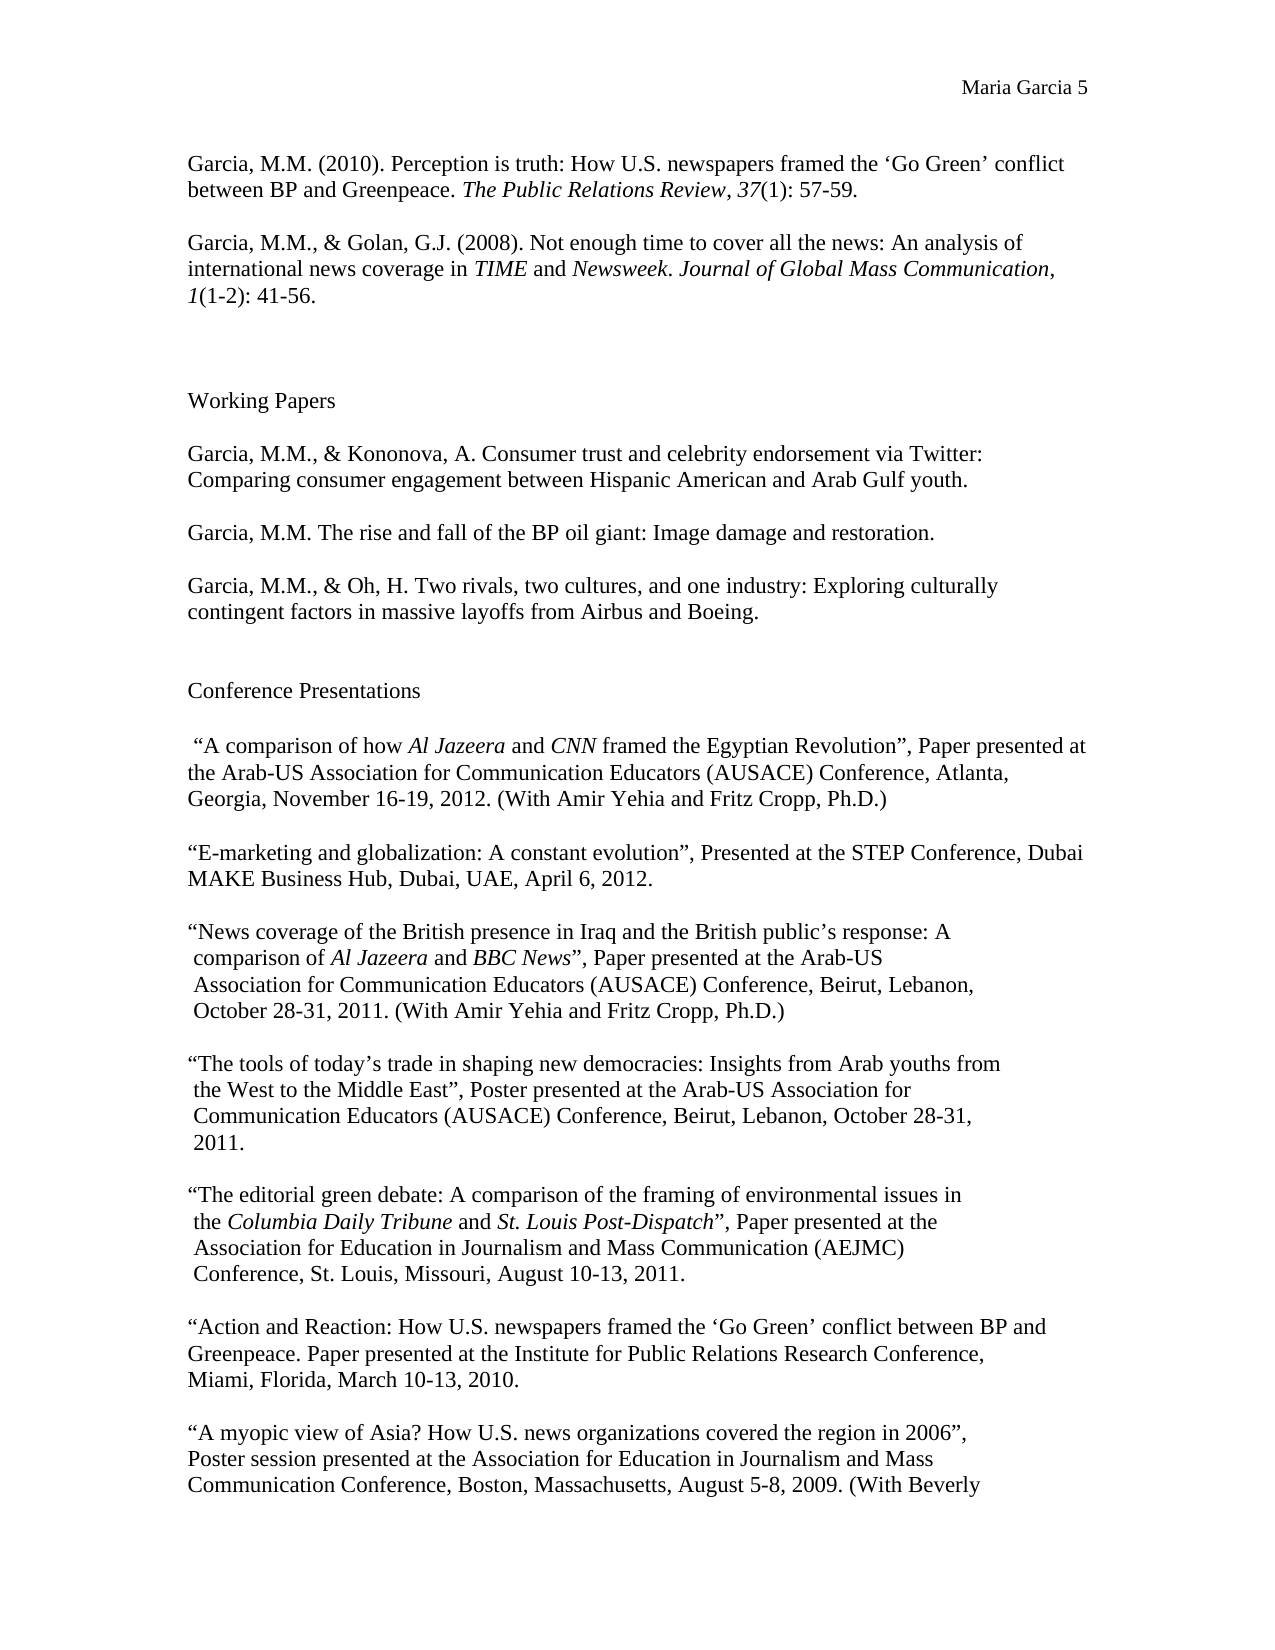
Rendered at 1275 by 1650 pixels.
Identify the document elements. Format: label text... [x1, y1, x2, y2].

text Working Papers [187, 387, 1087, 413]
text contingent factors in massive layoffs from Airbus and Boeing. [187, 598, 1087, 624]
text October 28-31, 2011. (With Amir Yehia and Fritz Cropp, Ph.D.) [187, 997, 1087, 1023]
text “The tools of today’s trade in shaping new democracies: Insights from Arab youths from [187, 1050, 1087, 1076]
text Conference, St. Louis, Missouri, August 10-13, 2011. [187, 1261, 1087, 1287]
text Association for Education in Journalism and Mass Communication (AEJMC) [187, 1234, 1087, 1261]
text Greenpeace. Paper presented at the Institute for Public Relations Research Conference, [187, 1339, 1087, 1366]
text Garcia, M.M. (2010). Perception is truth: How U.S. newspapers framed the ‘Go Green’ conflict between BP and Greenpeace. The Public Relations Review, 37(1): 57-59. [187, 150, 1087, 203]
text the West to the Middle East”, Poster presented at the Arab-US Association for [187, 1076, 1087, 1102]
text Garcia, M.M., & Kononova, A. Consumer trust and celebrity endorsement via Twitter: Comparing consumer engagement between Hispanic American and Arab Gulf youth. [187, 440, 1087, 493]
text “News coverage of the British presence in Iraq and the British public’s response: A [187, 918, 1087, 944]
text comparison of Al Jazeera and BBC News”, Paper presented at the Arab-US [187, 944, 1087, 971]
text 2011. [187, 1129, 1087, 1155]
text “A myopic view of Asia? How U.S. news organizations covered the region in 2006”, [187, 1419, 1087, 1445]
text Garcia, M.M. The rise and fall of the BP oil giant: Image damage and restoration. [187, 519, 1087, 545]
text “E-marketing and globalization: A constant evolution”, Presented at the STEP Conference, Dubai MAKE Business Hub, Dubai, UAE, April 6, 2012. [187, 839, 1087, 892]
text Poster session presented at the Association for Education in Journalism and Mass [187, 1445, 1087, 1471]
text Association for Communication Educators (AUSACE) Conference, Beirut, Lebanon, [187, 971, 1087, 997]
text Miami, Florida, March 10-13, 2010. [187, 1366, 1087, 1392]
text Communication Conference, Boston, Massachusetts, August 5-8, 2009. (With Beverly [187, 1471, 1087, 1498]
text “Action and Reaction: How U.S. newspapers framed the ‘Go Green’ conflict between BP and [187, 1313, 1087, 1339]
text Communication Educators (AUSACE) Conference, Beirut, Lebanon, October 28-31, [187, 1102, 1087, 1129]
text “A comparison of how Al Jazeera and CNN framed the Egyptian Revolution”, Paper presented at the Arab-US Association for Communication Educators (AUSACE) Conference, Atlanta, Georgia, November 16-19, 2012. (With Amir Yehia and Fritz Cropp, Ph.D.) [187, 732, 1087, 811]
text Garcia, M.M., & Golan, G.J. (2008). Not enough time to cover all the news: An analysis of international news coverage in TIME and Newsweek. Journal of Global Mass Communication, 1(1-2): 41-56. [187, 229, 1087, 308]
text “The editorial green debate: A comparison of the framing of environmental issues in [187, 1181, 1087, 1208]
text Conference Presentations [187, 677, 1087, 703]
text Garcia, M.M., & Oh, H. Two rivals, two cultures, and one industry: Exploring culturally [187, 572, 1087, 598]
text the Columbia Daily Tribune and St. Louis Post-Dispatch”, Paper presented at the [187, 1208, 1087, 1234]
